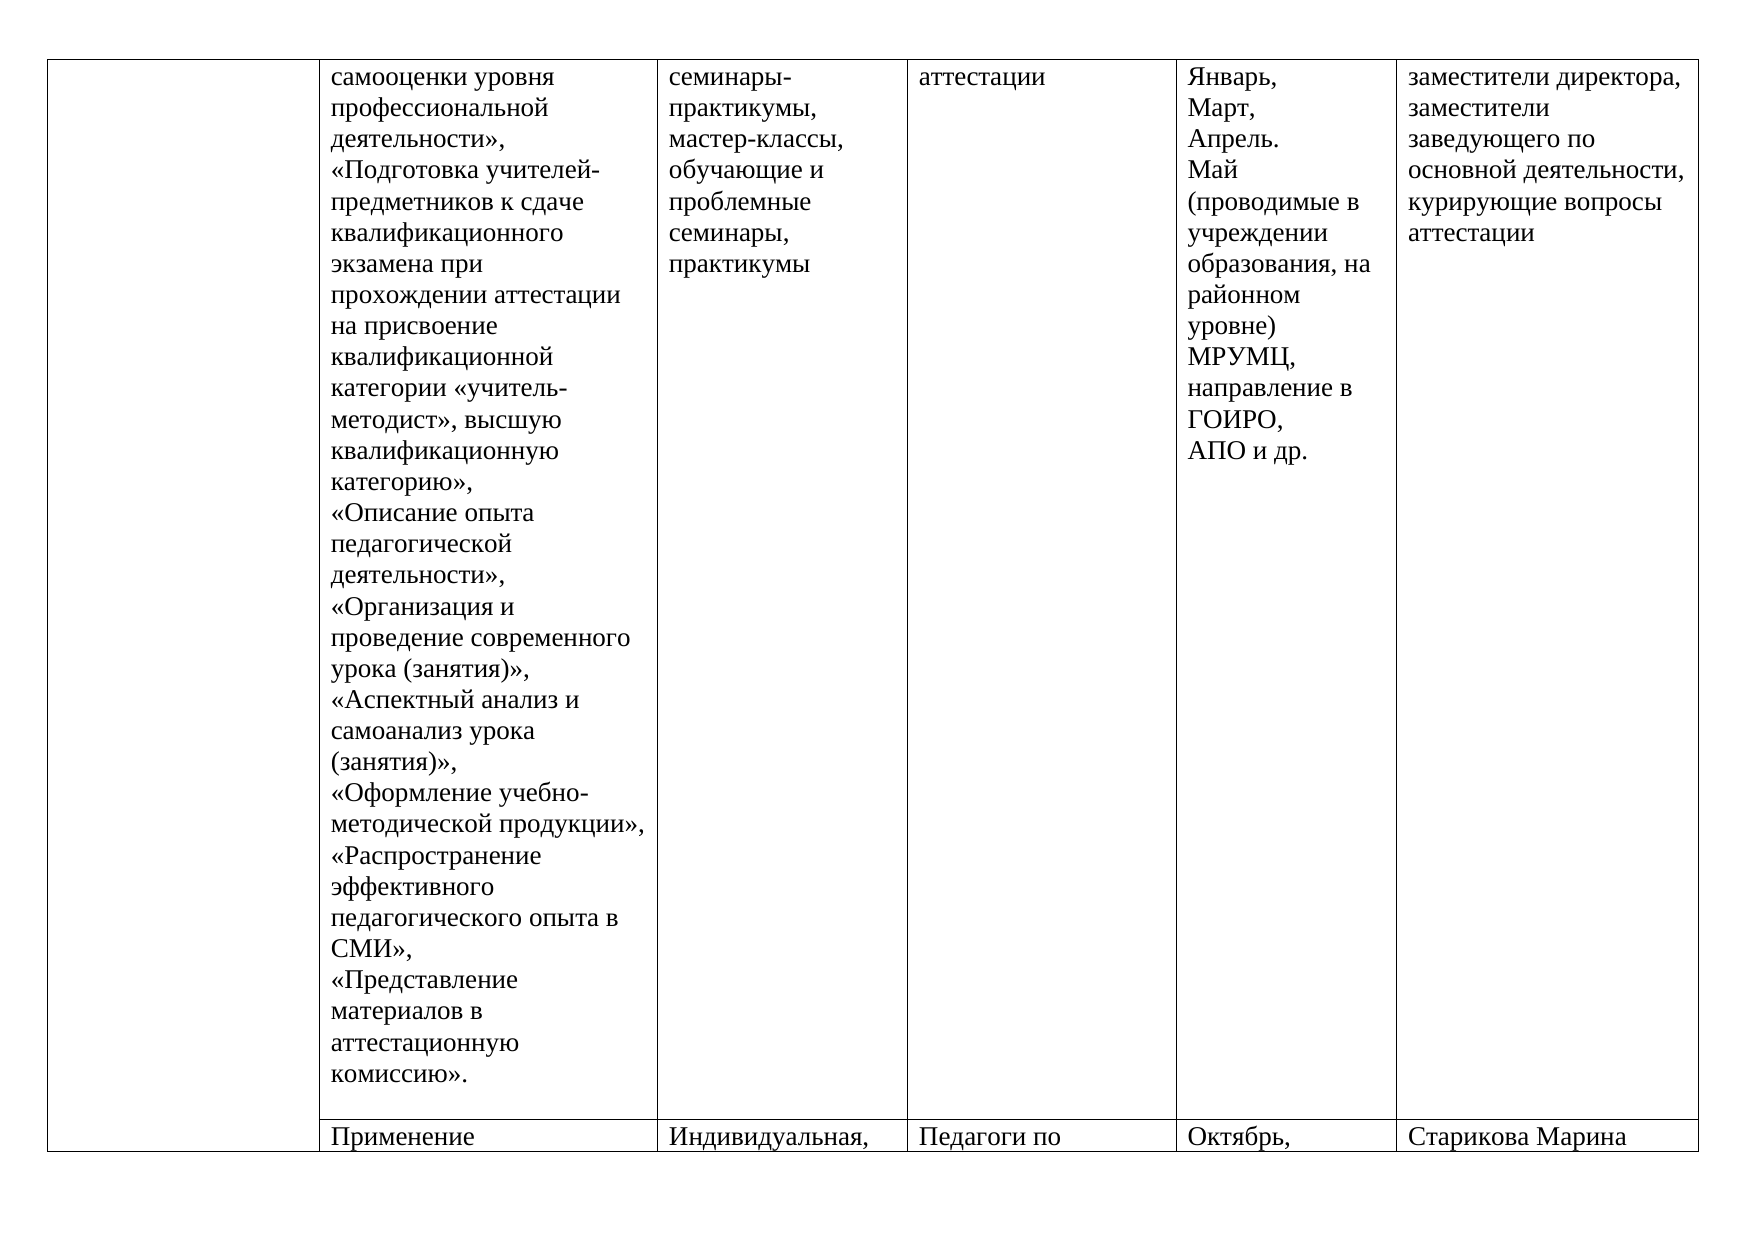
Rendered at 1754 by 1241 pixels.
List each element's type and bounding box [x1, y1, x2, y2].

table_cell [320, 60, 657, 1119]
table_cell [1177, 60, 1396, 1119]
table_cell [658, 60, 907, 1119]
table_cell [908, 60, 1176, 1119]
table_cell [1177, 1120, 1396, 1151]
table_cell [1397, 1120, 1698, 1151]
table_cell [320, 1120, 657, 1151]
table_cell [1397, 60, 1698, 1119]
table_cell [908, 1120, 1176, 1151]
table_cell [658, 1120, 907, 1151]
